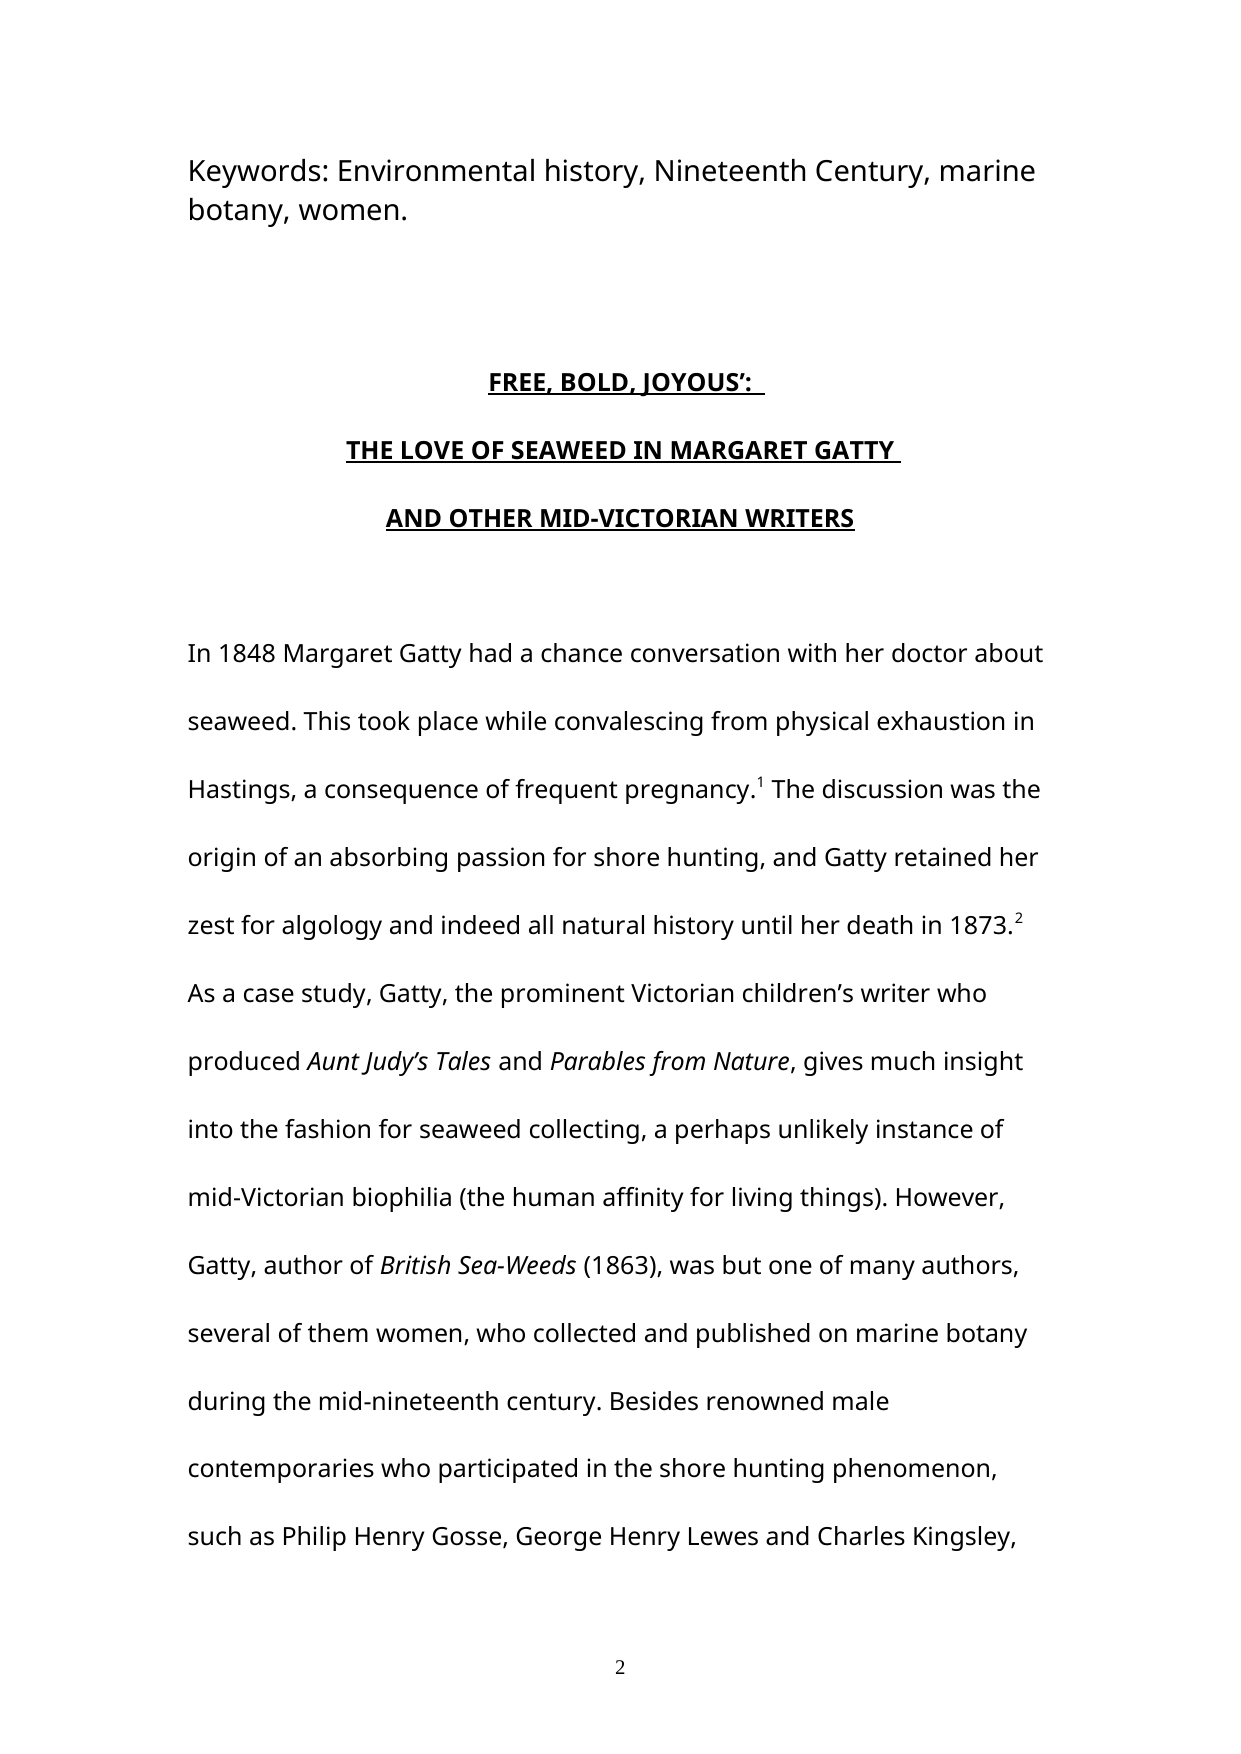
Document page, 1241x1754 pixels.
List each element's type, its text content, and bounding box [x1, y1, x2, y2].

text Keywords: Environmental history, Nineteenth Century, marine botany, women. [187, 150, 1053, 229]
text THE LOVE OF SEAWEED IN MARGARET GATTY [187, 433, 1053, 467]
subtitle AND OTHER MID-VICTORIAN WRITERS [187, 501, 1053, 534]
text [187, 636, 1053, 1553]
text FREE, BOLD, JOYOUS’: [187, 365, 1053, 399]
